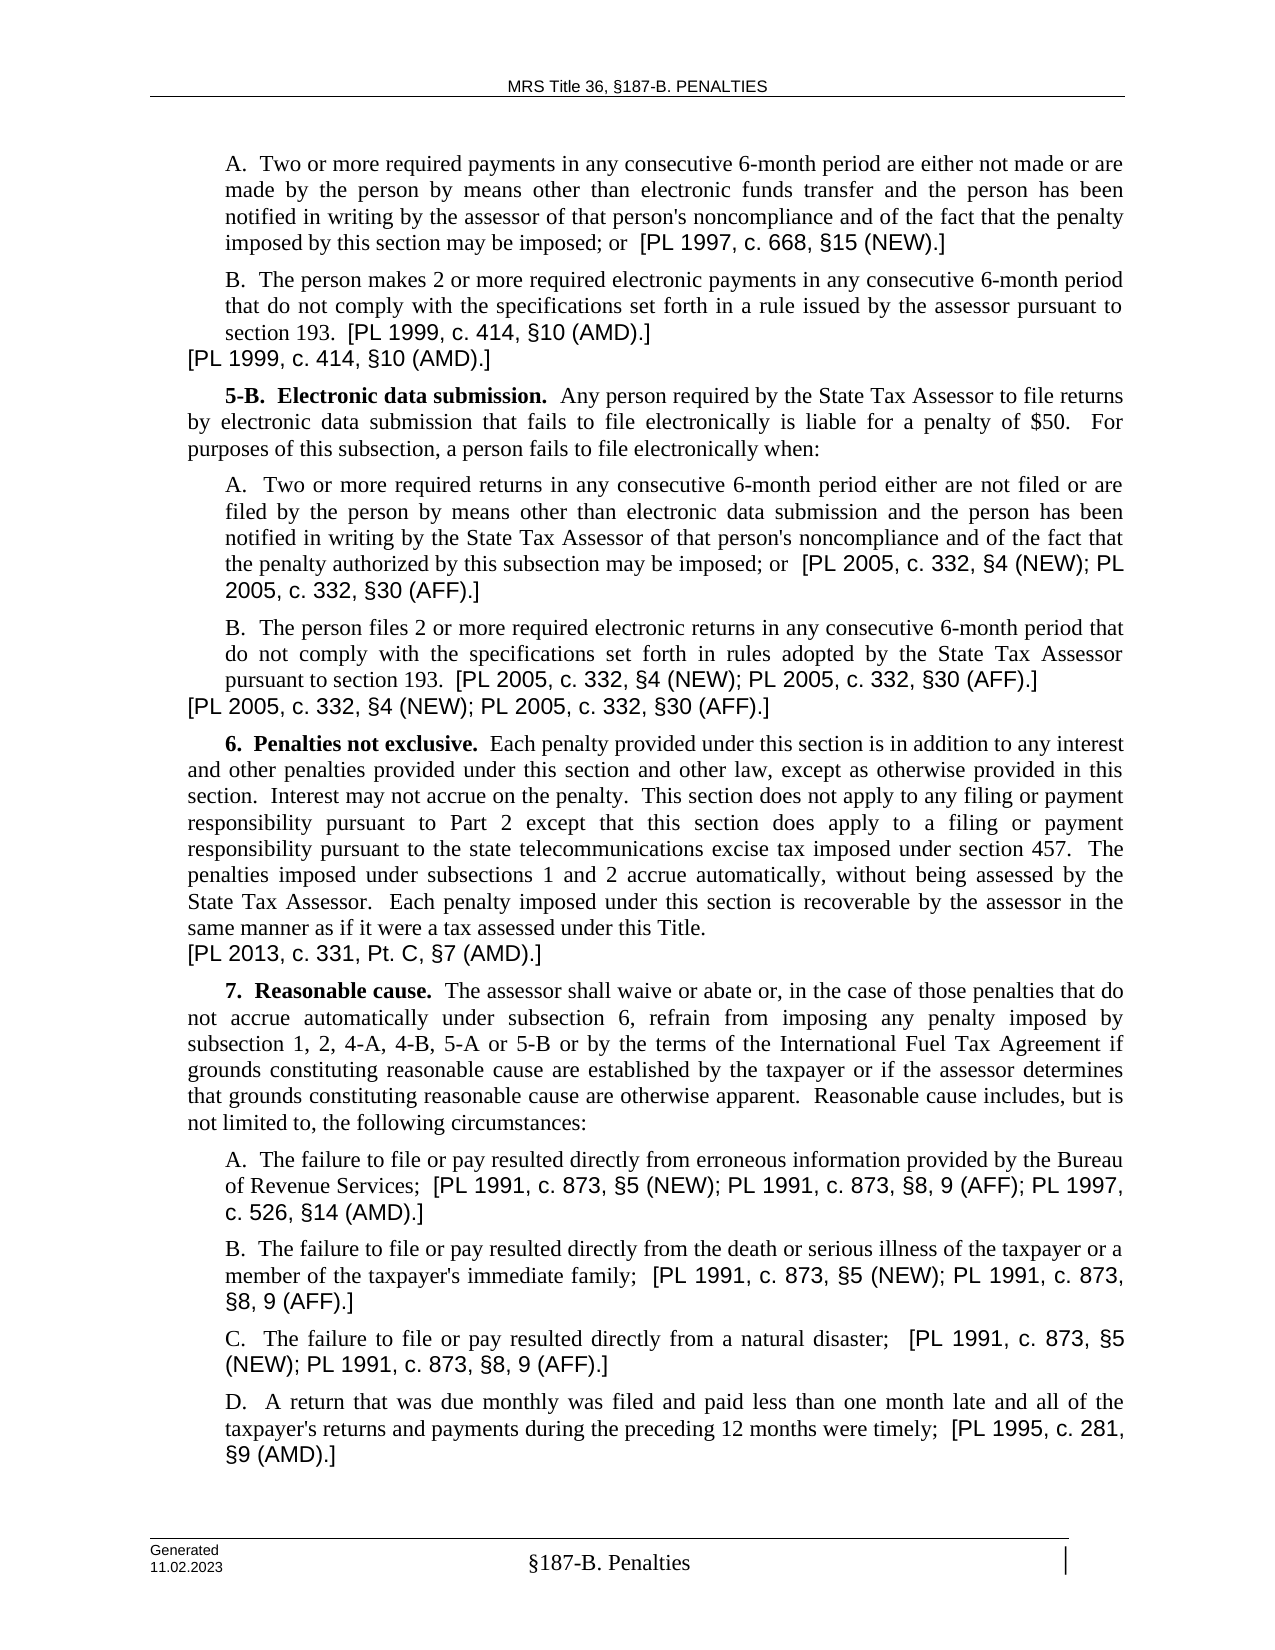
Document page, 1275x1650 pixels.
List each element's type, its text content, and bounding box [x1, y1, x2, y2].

text 7. Reasonable cause. The assessor shall waive or abate or, in the case of those penalties that do not accrue automatically under subsection 6, refrain from imposing any penalty imposed by subsection 1, 2, 4‑A, 4‑B, 5‑A or 5‑B or by the terms of the International Fuel Tax Agreement if grounds constituting reasonable cause are established by the taxpayer or if the assessor determines that grounds constituting reasonable cause are otherwise apparent. Reasonable cause includes, but is not limited to, the following circumstances: [187, 977, 1125, 1135]
text 6. Penalties not exclusive. Each penalty provided under this section is in addition to any interest and other penalties provided under this section and other law, except as otherwise provided in this section. Interest may not accrue on the penalty. This section does not apply to any filing or payment responsibility pursuant to Part 2 except that this section does apply to a filing or payment responsibility pursuant to the state telecommunications excise tax imposed under section 457. The penalties imposed under subsections 1 and 2 accrue automatically, without being assessed by the State Tax Assessor. Each penalty imposed under this section is recoverable by the assessor in the same manner as if it were a tax assessed under this Title. [187, 729, 1125, 940]
text A. Two or more required payments in any consecutive 6-month period are either not made or are made by the person by means other than electronic funds transfer and the person has been notified in writing by the assessor of that person's noncompliance and of the fact that the penalty imposed by this section may be imposed; or [PL 1997, c. 668, §15 (NEW).] [225, 150, 1125, 256]
text B. The person files 2 or more required electronic returns in any consecutive 6-month period that do not comply with the specifications set forth in rules adopted by the State Tax Assessor pursuant to section 193. [PL 2005, c. 332, §4 (NEW); PL 2005, c. 332, §30 (AFF).] [225, 614, 1125, 693]
text [PL 2013, c. 331, Pt. C, §7 (AMD).] [187, 940, 1125, 967]
text B. The failure to file or pay resulted directly from the death or serious illness of the taxpayer or a member of the taxpayer's immediate family; [PL 1991, c. 873, §5 (NEW); PL 1991, c. 873, §8, 9 (AFF).] [225, 1235, 1125, 1314]
text [PL 1999, c. 414, §10 (AMD).] [187, 345, 1125, 371]
text D. A return that was due monthly was filed and paid less than one month late and all of the taxpayer's returns and payments during the preceding 12 months were timely; [PL 1995, c. 281, §9 (AMD).] [225, 1388, 1125, 1467]
text [PL 2005, c. 332, §4 (NEW); PL 2005, c. 332, §30 (AFF).] [187, 693, 1125, 719]
text A. Two or more required returns in any consecutive 6-month period either are not filed or are filed by the person by means other than electronic data submission and the person has been notified in writing by the State Tax Assessor of that person's noncompliance and of the fact that the penalty authorized by this subsection may be imposed; or [PL 2005, c. 332, §4 (NEW); PL 2005, c. 332, §30 (AFF).] [225, 471, 1125, 603]
text B. The person makes 2 or more required electronic payments in any consecutive 6-month period that do not comply with the specifications set forth in a rule issued by the assessor pursuant to section 193. [PL 1999, c. 414, §10 (AMD).] [225, 266, 1125, 345]
text C. The failure to file or pay resulted directly from a natural disaster; [PL 1991, c. 873, §5 (NEW); PL 1991, c. 873, §8, 9 (AFF).] [225, 1325, 1125, 1378]
text 5-B. Electronic data submission. Any person required by the State Tax Assessor to file returns by electronic data submission that fails to file electronically is liable for a penalty of $50. For purposes of this subsection, a person fails to file electronically when: [187, 382, 1125, 461]
text A. The failure to file or pay resulted directly from erroneous information provided by the Bureau of Revenue Services; [PL 1991, c. 873, §5 (NEW); PL 1991, c. 873, §8, 9 (AFF); PL 1997, c. 526, §14 (AMD).] [225, 1146, 1125, 1225]
